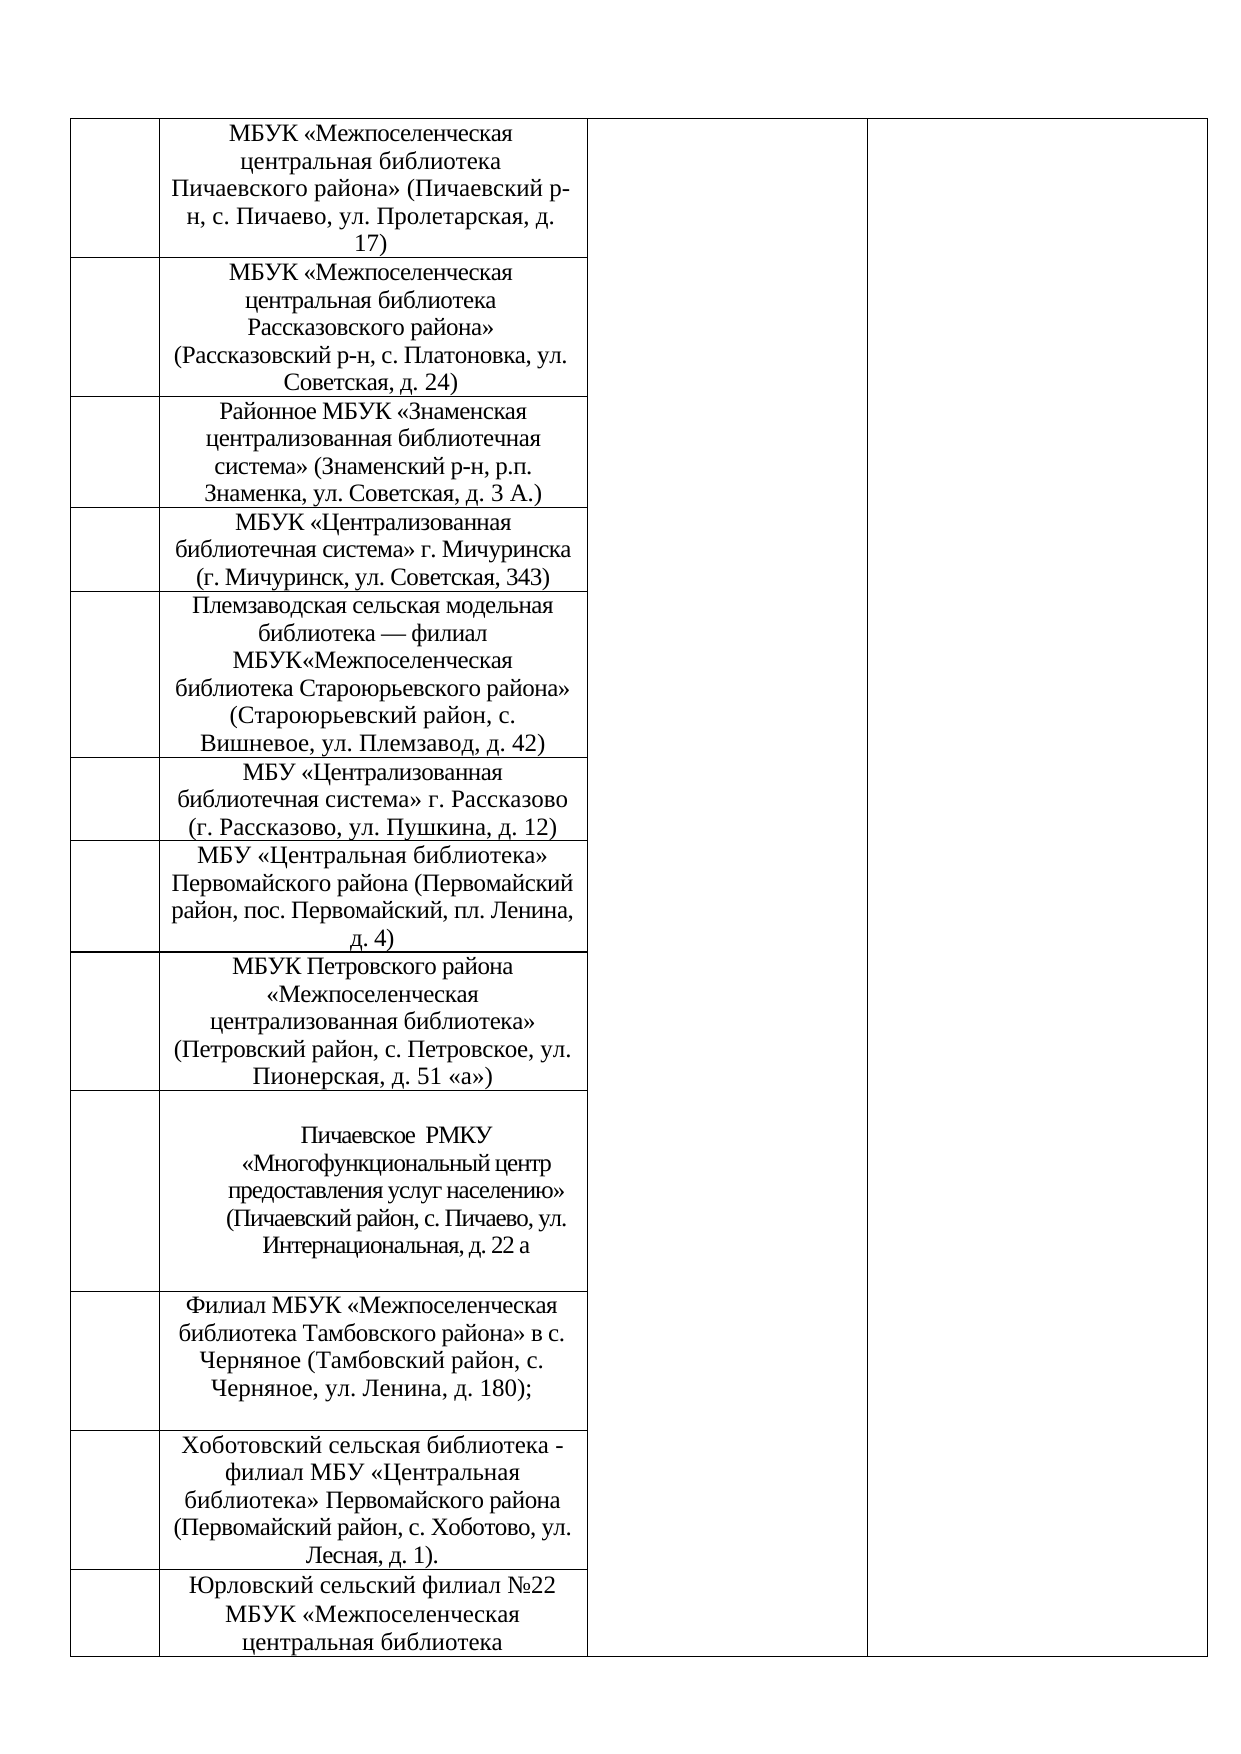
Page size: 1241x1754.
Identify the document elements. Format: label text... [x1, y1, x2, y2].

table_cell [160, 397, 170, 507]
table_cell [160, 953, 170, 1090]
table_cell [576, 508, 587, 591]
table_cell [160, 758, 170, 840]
table_cell [71, 1091, 159, 1291]
table_cell [71, 119, 159, 257]
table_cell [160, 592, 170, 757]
table_cell [71, 1431, 159, 1569]
table_cell Пичаевское РМКУ «Многофункциональный центр предоставления услуг населению» (Пичаевский район, с. Пичаево, ул. Интернациональная, д. 22 а [160, 1091, 587, 1291]
table_cell [71, 1570, 159, 1656]
table_cell [71, 592, 159, 757]
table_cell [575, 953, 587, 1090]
table_cell Филиал МБУК «Межпоселенческая библиотека Тамбовского района» в с. Черняное (Тамбовский район, с. Черняное, ул. Ленина, д. 180); [160, 1292, 587, 1430]
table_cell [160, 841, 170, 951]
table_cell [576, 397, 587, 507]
table_cell МБУК «Межпоселенческая центральная библиотека Рассказовского района» (Рассказовский р-н, с. Платоновка, ул. Советская, д. 24) [160, 258, 587, 396]
table_cell [71, 258, 159, 396]
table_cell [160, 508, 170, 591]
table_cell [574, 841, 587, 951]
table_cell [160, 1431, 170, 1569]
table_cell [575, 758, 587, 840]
table_cell [71, 841, 159, 951]
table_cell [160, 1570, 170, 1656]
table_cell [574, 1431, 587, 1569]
table_cell [71, 397, 159, 507]
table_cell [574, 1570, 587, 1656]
table_cell [71, 758, 159, 840]
table_cell [71, 1292, 159, 1430]
table_cell [71, 953, 159, 1090]
table_cell МБУК «Межпоселенческая центральная библиотека Пичаевского района» (Пичаевский р-н, с. Пичаево, ул. Пролетарская, д. 17) [160, 119, 587, 257]
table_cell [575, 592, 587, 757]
table_cell [71, 508, 159, 591]
